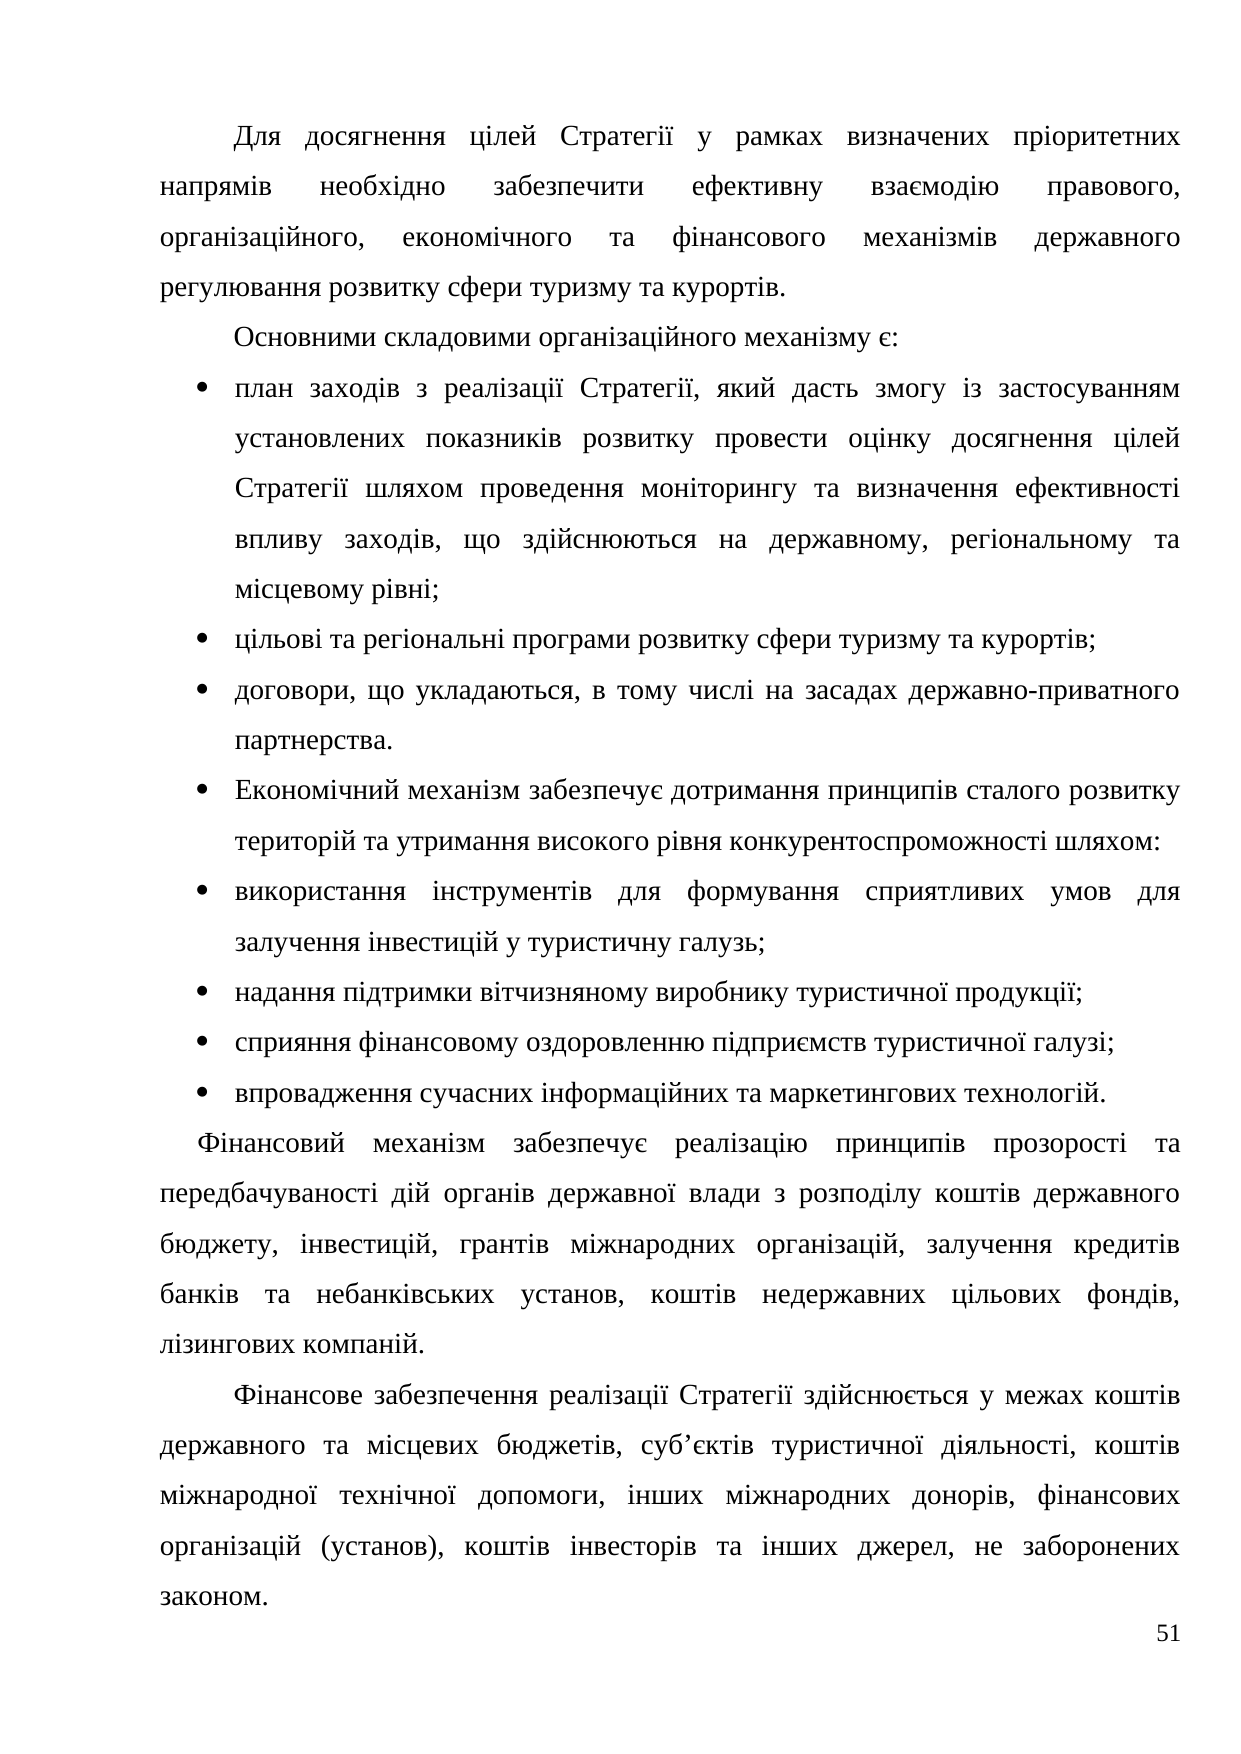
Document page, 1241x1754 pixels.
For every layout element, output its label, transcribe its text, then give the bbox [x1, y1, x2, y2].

text Основними складовими організаційного механізму є: [159, 319, 1181, 353]
text Фінансовий механізм забезпечує реалізацію принципів прозорості та передбачуваності дій органів державної влади з розподілу коштів державного бюджету, інвестицій, грантів міжнародних організацій, залучення кредитів банків та небанківських установ, коштів недержавних цільових фондів, лізингових компаній. [159, 1125, 1181, 1360]
text Для досягнення цілей Стратегії у рамках визначених пріоритетних напрямів необхідно забезпечити ефективну взаємодію правового, організаційного, економічного та фінансового механізмів державного регулювання розвитку сфери туризму та курортів. [159, 118, 1181, 303]
list договори, що укладаються, в тому числі на засадах державно-приватного партнерства. [197, 672, 1181, 756]
list цільові та регіональні програми розвитку сфери туризму та курортів; [197, 621, 1181, 655]
list Економічний механізм забезпечує дотримання принципів сталого розвитку територій та утримання високого рівня конкурентоспроможності шляхом: [197, 772, 1181, 856]
list впровадження сучасних інформаційних та маркетингових технологій. [197, 1075, 1181, 1108]
list план заходів з реалізації Стратегії, який дасть змогу із застосуванням установлених показників розвитку провести оцінку досягнення цілей Стратегії шляхом проведення моніторингу та визначення ефективності впливу заходів, що здійснюються на державному, регіональному та місцевому рівні; [197, 370, 1181, 604]
text Фінансове забезпечення реалізації Стратегії здійснюється у межах коштів державного та місцевих бюджетів, суб’єктів туристичної діяльності, коштів міжнародної технічної допомоги, інших міжнародних донорів, фінансових організацій (установ), коштів інвесторів та інших джерел, не заборонених законом. [159, 1377, 1181, 1612]
list надання підтримки вітчизняному виробнику туристичної продукції; [197, 974, 1181, 1008]
list сприяння фінансовому оздоровленню підприємств туристичної галузі; [197, 1024, 1181, 1058]
list використання інструментів для формування сприятливих умов для залучення інвестицій у туристичну галузь; [197, 873, 1181, 957]
